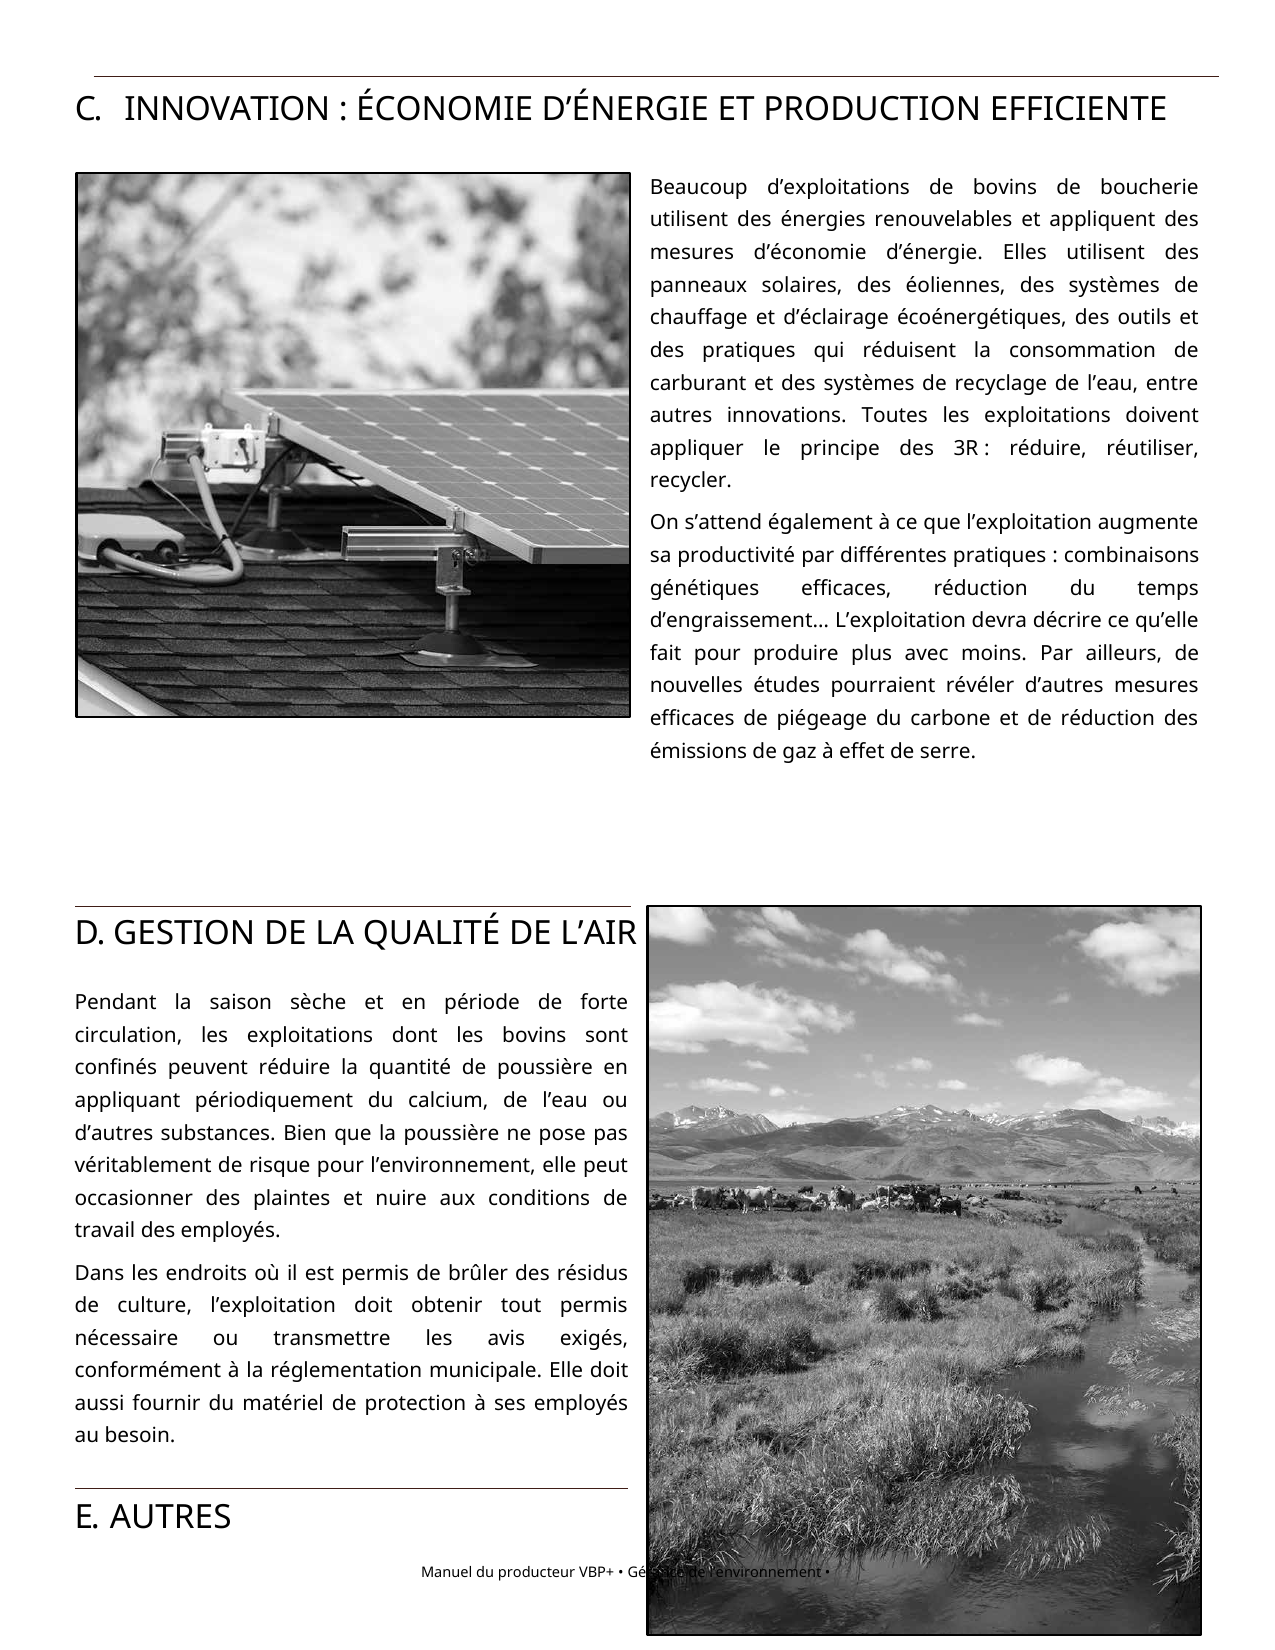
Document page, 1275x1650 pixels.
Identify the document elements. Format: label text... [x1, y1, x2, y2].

text On s’attend également à ce que l’exploitation augmente sa productivité par différentes pratiques : combinaisons génétiques efficaces, réduction du temps d’engraissement… L’exploitation devra décrire ce qu’elle fait pour produire plus avec moins. Par ailleurs, de nouvelles études pourraient révéler d’autres mesures efficaces de piégeage du carbone et de réduction des émissions de gaz à effet de serre. [649, 507, 1199, 764]
picture [78, 174, 629, 716]
picture [649, 1538, 1200, 1634]
text Beaucoup d’exploitations de bovins de boucherie utilisent des énergies renouvelables et appliquent des mesures d’économie d’énergie. Elles utilisent des panneaux solaires, des éoliennes, des systèmes de chauffage et d’éclairage écoénergétiques, des outils et des pratiques qui réduisent la consommation de carburant et des systèmes de recyclage de l’eau, entre autres innovations. Toutes les exploitations doivent appliquer le principe des 3R : réduire, réutiliser, recycler. [649, 172, 1199, 494]
text Pendant la saison sèche et en période de forte circulation, les exploitations dont les bovins sont confinés peuvent réduire la quantité de poussière en appliquant périodiquement du calcium, de l’eau ou d’autres substances. Bien que la poussière ne pose pas véritablement de risque pour l’environnement, elle peut occasionner des plaintes et nuire aux conditions de travail des employés. [74, 987, 628, 1244]
list GESTION DE LA QUALITÉ DE L’AIR [74, 909, 1212, 954]
list INNOVATION : ÉCONOMIE D’ÉNERGIE ET PRODUCTION EFFICIENTE [74, 84, 1201, 130]
picture [649, 954, 1200, 1493]
list AUTRES [74, 1493, 1212, 1538]
text Dans les endroits où il est permis de brûler des résidus de culture, l’exploitation doit obtenir tout permis nécessaire ou transmettre les avis exigés, conformément à la réglementation municipale. Elle doit aussi fournir du matériel de protection à ses employés au besoin. [74, 1258, 628, 1449]
